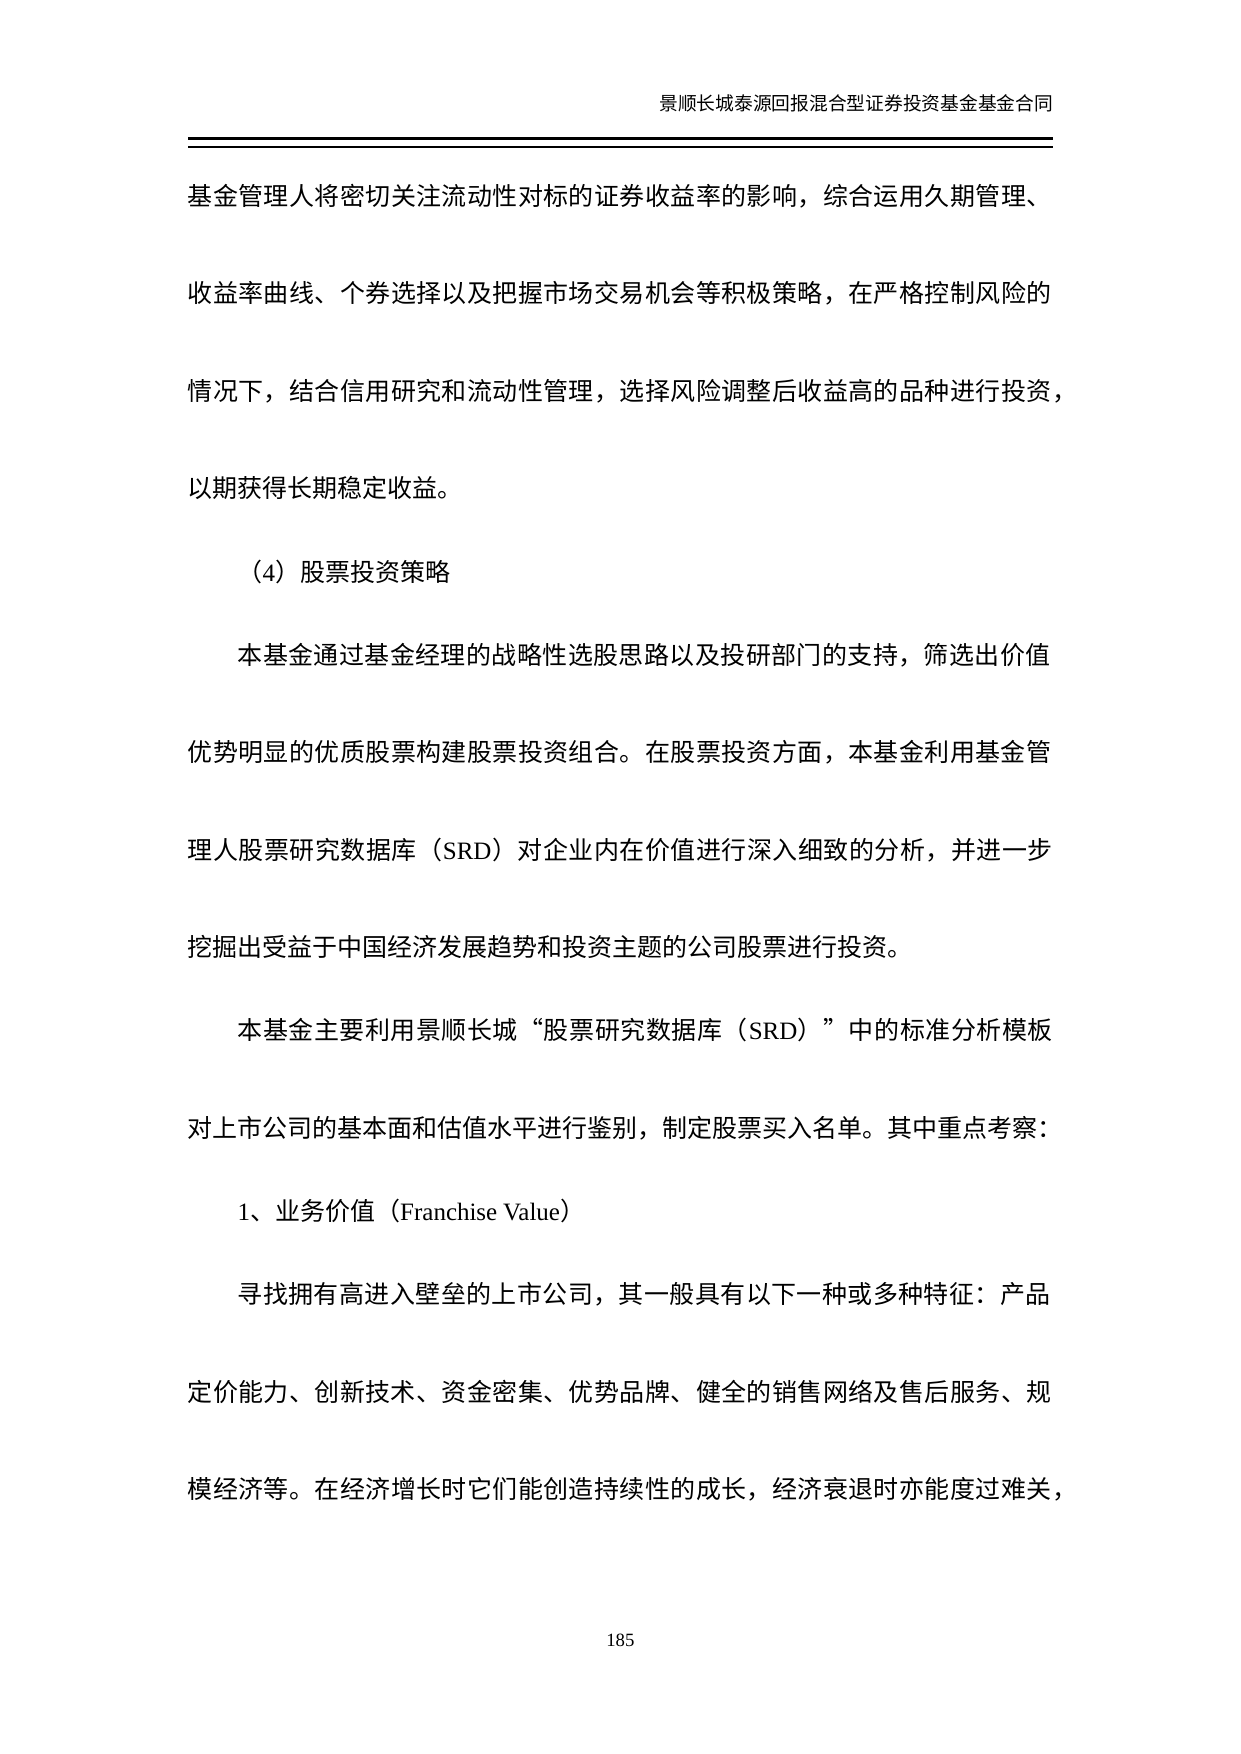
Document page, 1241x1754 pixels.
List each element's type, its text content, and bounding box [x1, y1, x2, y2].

text （4）股票投资策略 [187, 538, 1053, 603]
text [187, 162, 1053, 519]
text 本基金主要利用景顺长城“股票研究数据库（SRD）”中的标准分析模板对上市公司的基本面和估值水平进行鉴别，制定股票买入名单。其中重点考察： [187, 996, 1053, 1159]
text 本基金通过基金经理的战略性选股思路以及投研部门的支持，筛选出价值优势明显的优质股票构建股票投资组合。在股票投资方面，本基金利用基金管理人股票研究数据库（SRD）对企业内在价值进行深入细致的分析，并进一步挖掘出受益于中国经济发展趋势和投资主题的公司股票进行投资。 [187, 621, 1053, 978]
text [187, 1260, 1053, 1520]
text 1、业务价值（Franchise Value） [187, 1177, 1053, 1242]
